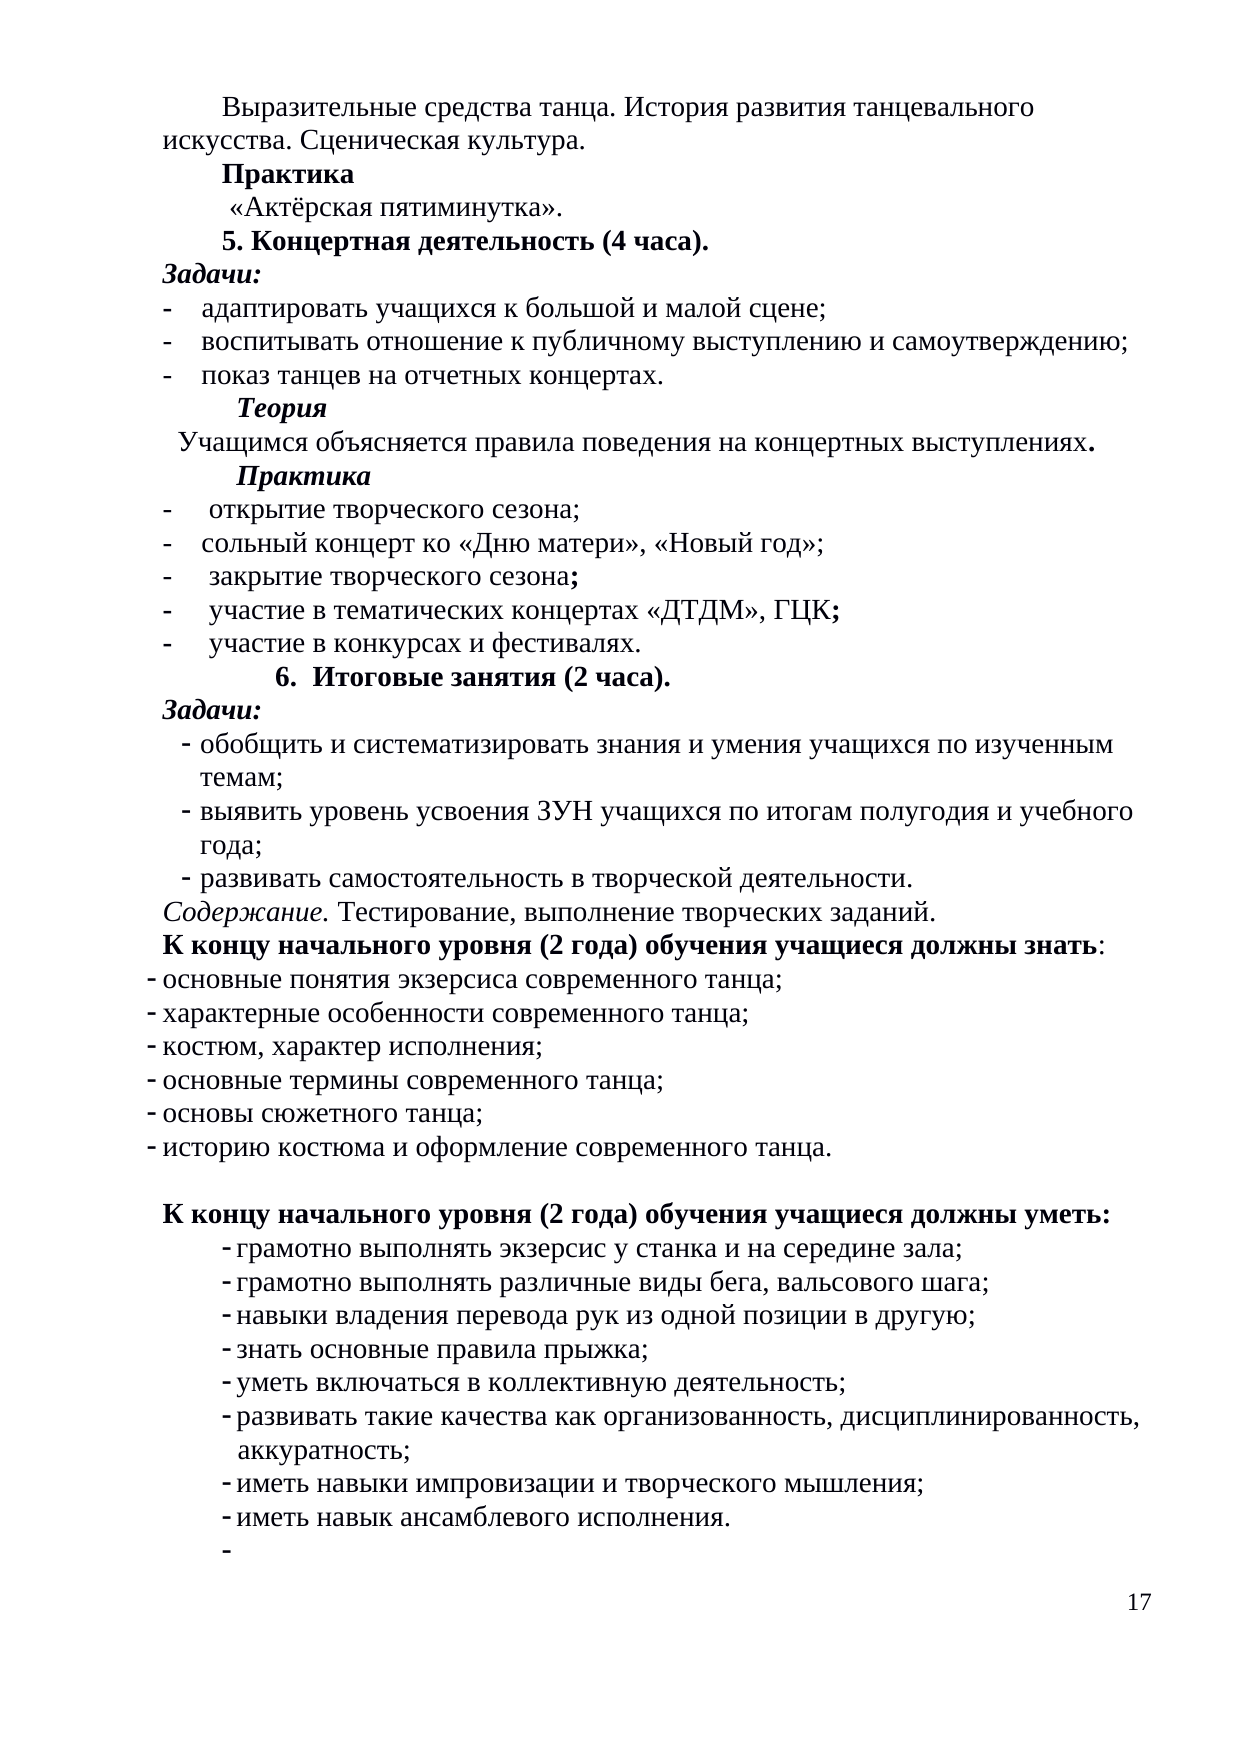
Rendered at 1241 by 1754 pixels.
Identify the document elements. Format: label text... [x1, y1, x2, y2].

list развивать такие качества как организованность, дисциплинированность, аккуратность; [222, 1398, 1152, 1465]
text Задачи: [162, 692, 1152, 726]
text «Актёрская пятиминутка». [162, 189, 1152, 223]
text Теория [162, 391, 1152, 424]
text Практика [162, 156, 1152, 189]
list иметь навык ансамблевого исполнения. [222, 1499, 1152, 1533]
text - участие в конкурсах и фестивалях. [162, 625, 1152, 659]
list обобщить и систематизировать знания и умения учащихся по изученным темам; [181, 726, 1152, 793]
text - адаптировать учащихся к большой и малой сцене; [162, 290, 1152, 323]
list основные термины современного танца; [147, 1062, 1152, 1096]
text - закрытие творческого сезона; [162, 558, 1152, 592]
list Итоговые занятия (2 часа). [275, 659, 1152, 692]
text - открытие творческого сезона; [162, 491, 1152, 525]
list костюм, характер исполнения; [147, 1028, 1152, 1062]
text К концу начального уровня (2 года) обучения учащиеся должны знать: [162, 927, 1152, 961]
text Учащимся объясняется правила поведения на концертных выступлениях. [162, 424, 1152, 458]
text Выразительные средства танца. История развития танцевального искусства. Сценическая культура. [162, 89, 1152, 156]
list развивать самостоятельность в творческой деятельности. [181, 860, 1152, 894]
list выявить уровень усвоения ЗУН учащихся по итогам полугодия и учебного года; [181, 793, 1152, 860]
text Практика [162, 458, 1152, 491]
text - показ танцев на отчетных концертах. [162, 357, 1152, 391]
list навыки владения перевода рук из одной позиции в другую; [222, 1297, 1152, 1331]
list грамотно выполнять экзерсис у станка и на середине зала; [222, 1230, 1152, 1264]
list характерные особенности современного танца; [147, 995, 1152, 1028]
list иметь навыки импровизации и творческого мышления; [222, 1465, 1152, 1499]
text 5. Концертная деятельность (4 часа). [162, 223, 1152, 256]
list основные понятия экзерсиса современного танца; [147, 961, 1152, 995]
text - участие в тематических концертах «ДТДМ», ГЦК; [162, 592, 1152, 625]
text - сольный концерт ко «Дню матери», «Новый год»; [162, 525, 1152, 558]
text - воспитывать отношение к публичному выступлению и самоутверждению; [162, 323, 1152, 357]
text Содержание. Тестирование, выполнение творческих заданий. [162, 894, 1152, 927]
list грамотно выполнять различные виды бега, вальсового шага; [222, 1264, 1152, 1297]
text К концу начального уровня (2 года) обучения учащиеся должны уметь: [162, 1196, 1152, 1230]
list знать основные правила прыжка; [222, 1331, 1152, 1364]
list уметь включаться в коллективную деятельность; [222, 1364, 1152, 1398]
text Задачи: [162, 256, 1152, 290]
list основы сюжетного танца; [147, 1096, 1152, 1129]
list историю костюма и оформление современного танца. [147, 1129, 1152, 1163]
